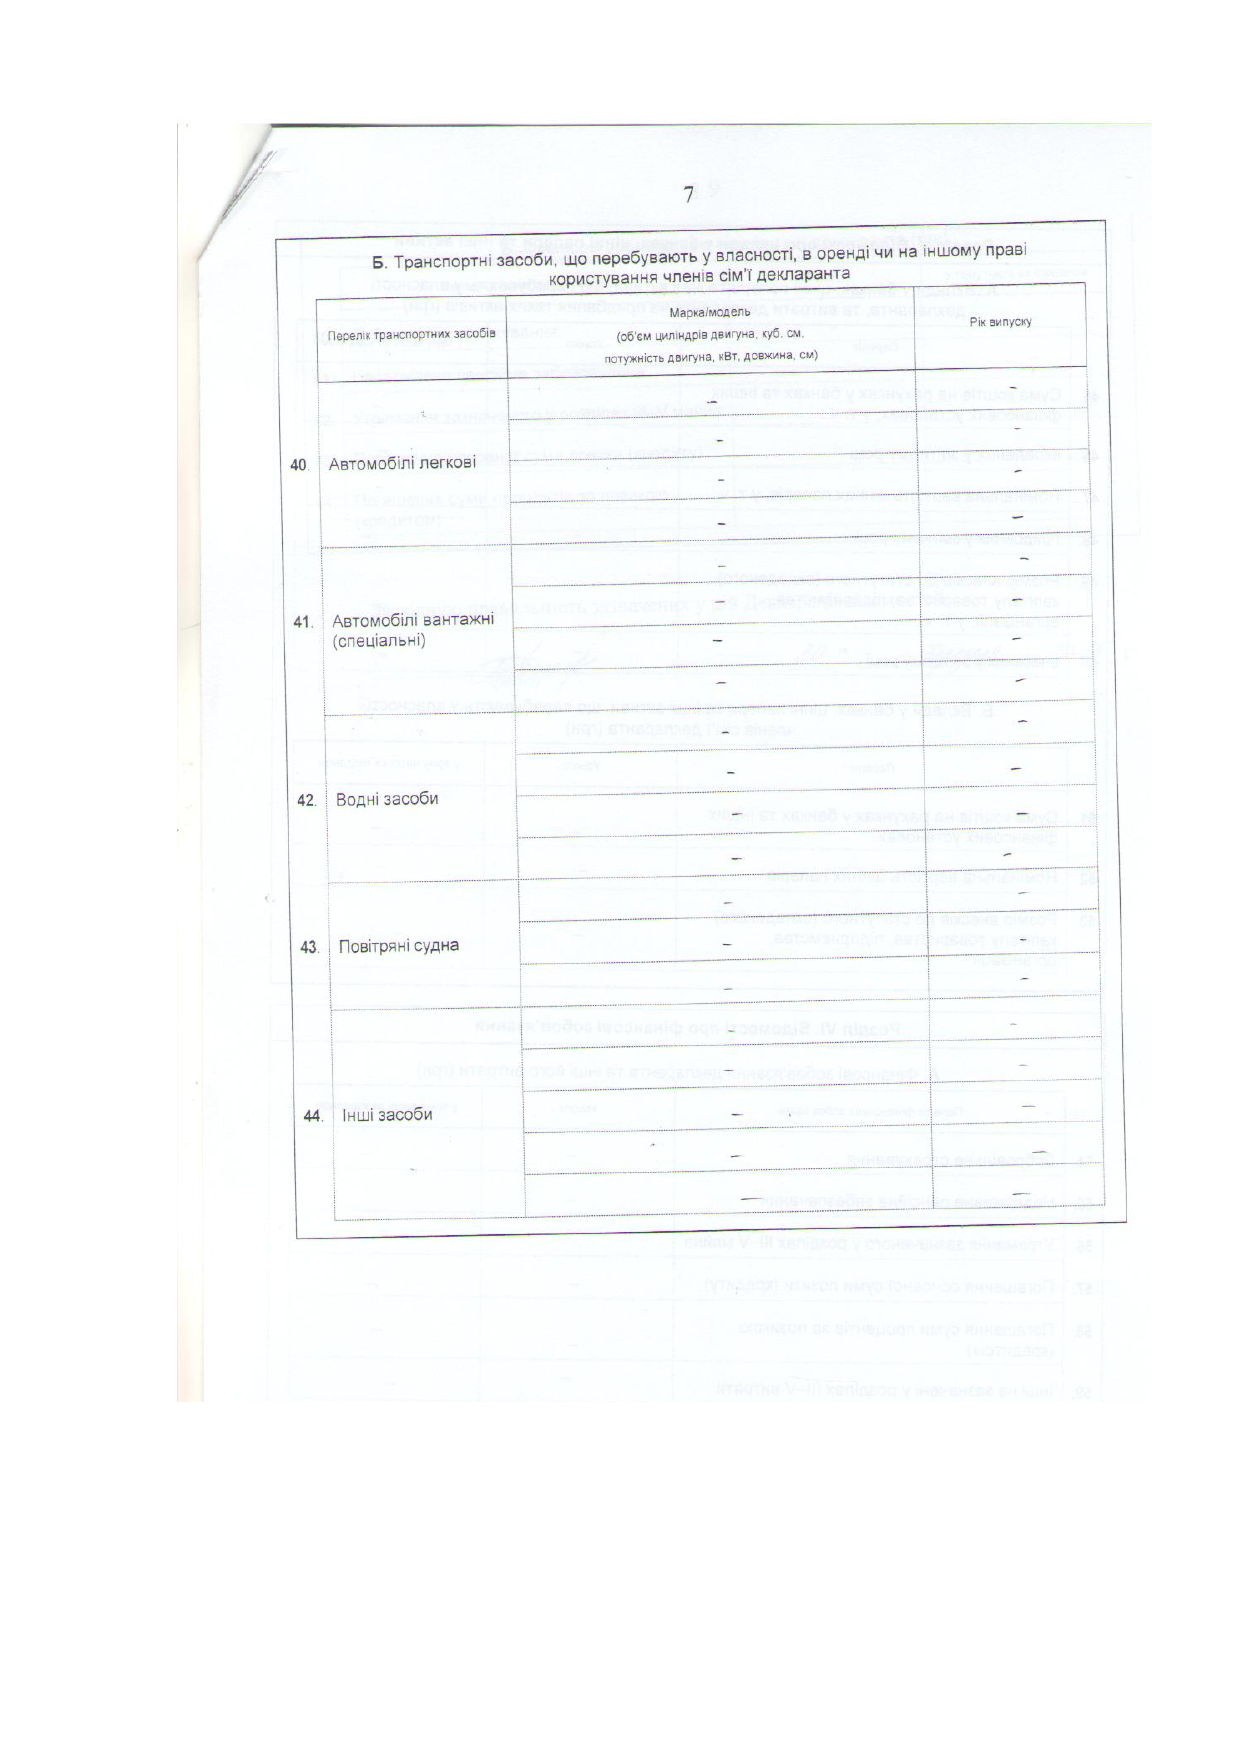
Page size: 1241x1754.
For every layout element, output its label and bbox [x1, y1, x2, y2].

picture [177, 118, 1152, 1402]
